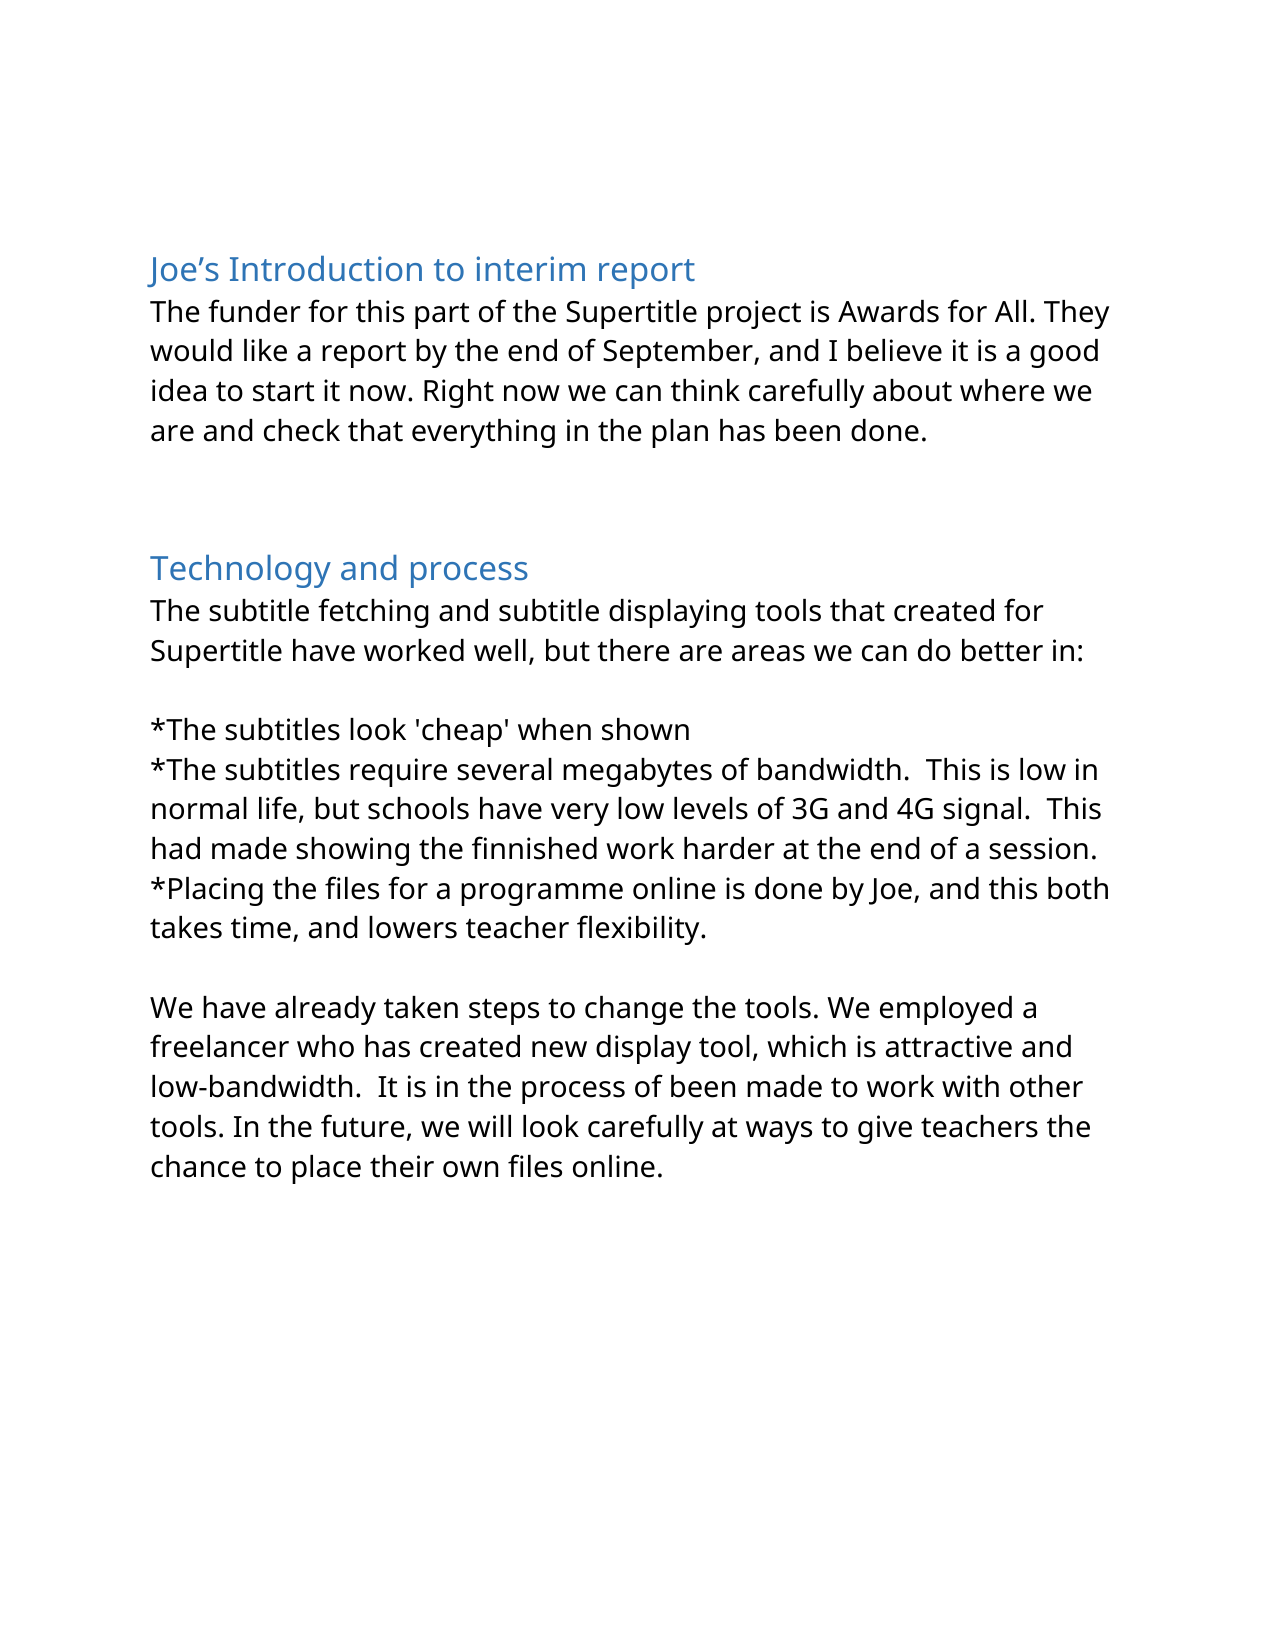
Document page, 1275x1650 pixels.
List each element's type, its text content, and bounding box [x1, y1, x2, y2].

text *The subtitles look 'cheap' when shown [150, 709, 1125, 749]
subtitle Joe’s Introduction to interim report [150, 245, 1125, 291]
subtitle Technology and process [150, 545, 1125, 590]
text The funder for this part of the Supertitle project is Awards for All. They would like a report by the end of September, and I believe it is a good idea to start it now. Right now we can think carefully about where we are and check that everything in the plan has been done. [150, 291, 1125, 449]
text *Placing the files for a programme online is done by Joe, and this both takes time, and lowers teacher flexibility. [150, 868, 1125, 947]
text We have already taken steps to change the tools. We employed a freelancer who has created new display tool, which is attractive and low-bandwidth. It is in the process of been made to work with other tools. In the future, we will look carefully at ways to give teachers the chance to place their own files online. [150, 987, 1125, 1186]
text The subtitle fetching and subtitle displaying tools that created for Supertitle have worked well, but there are areas we can do better in: [150, 590, 1125, 669]
text *The subtitles require several megabytes of bandwidth. This is low in normal life, but schools have very low levels of 3G and 4G signal. This had made showing the finnished work harder at the end of a session. [150, 749, 1125, 868]
